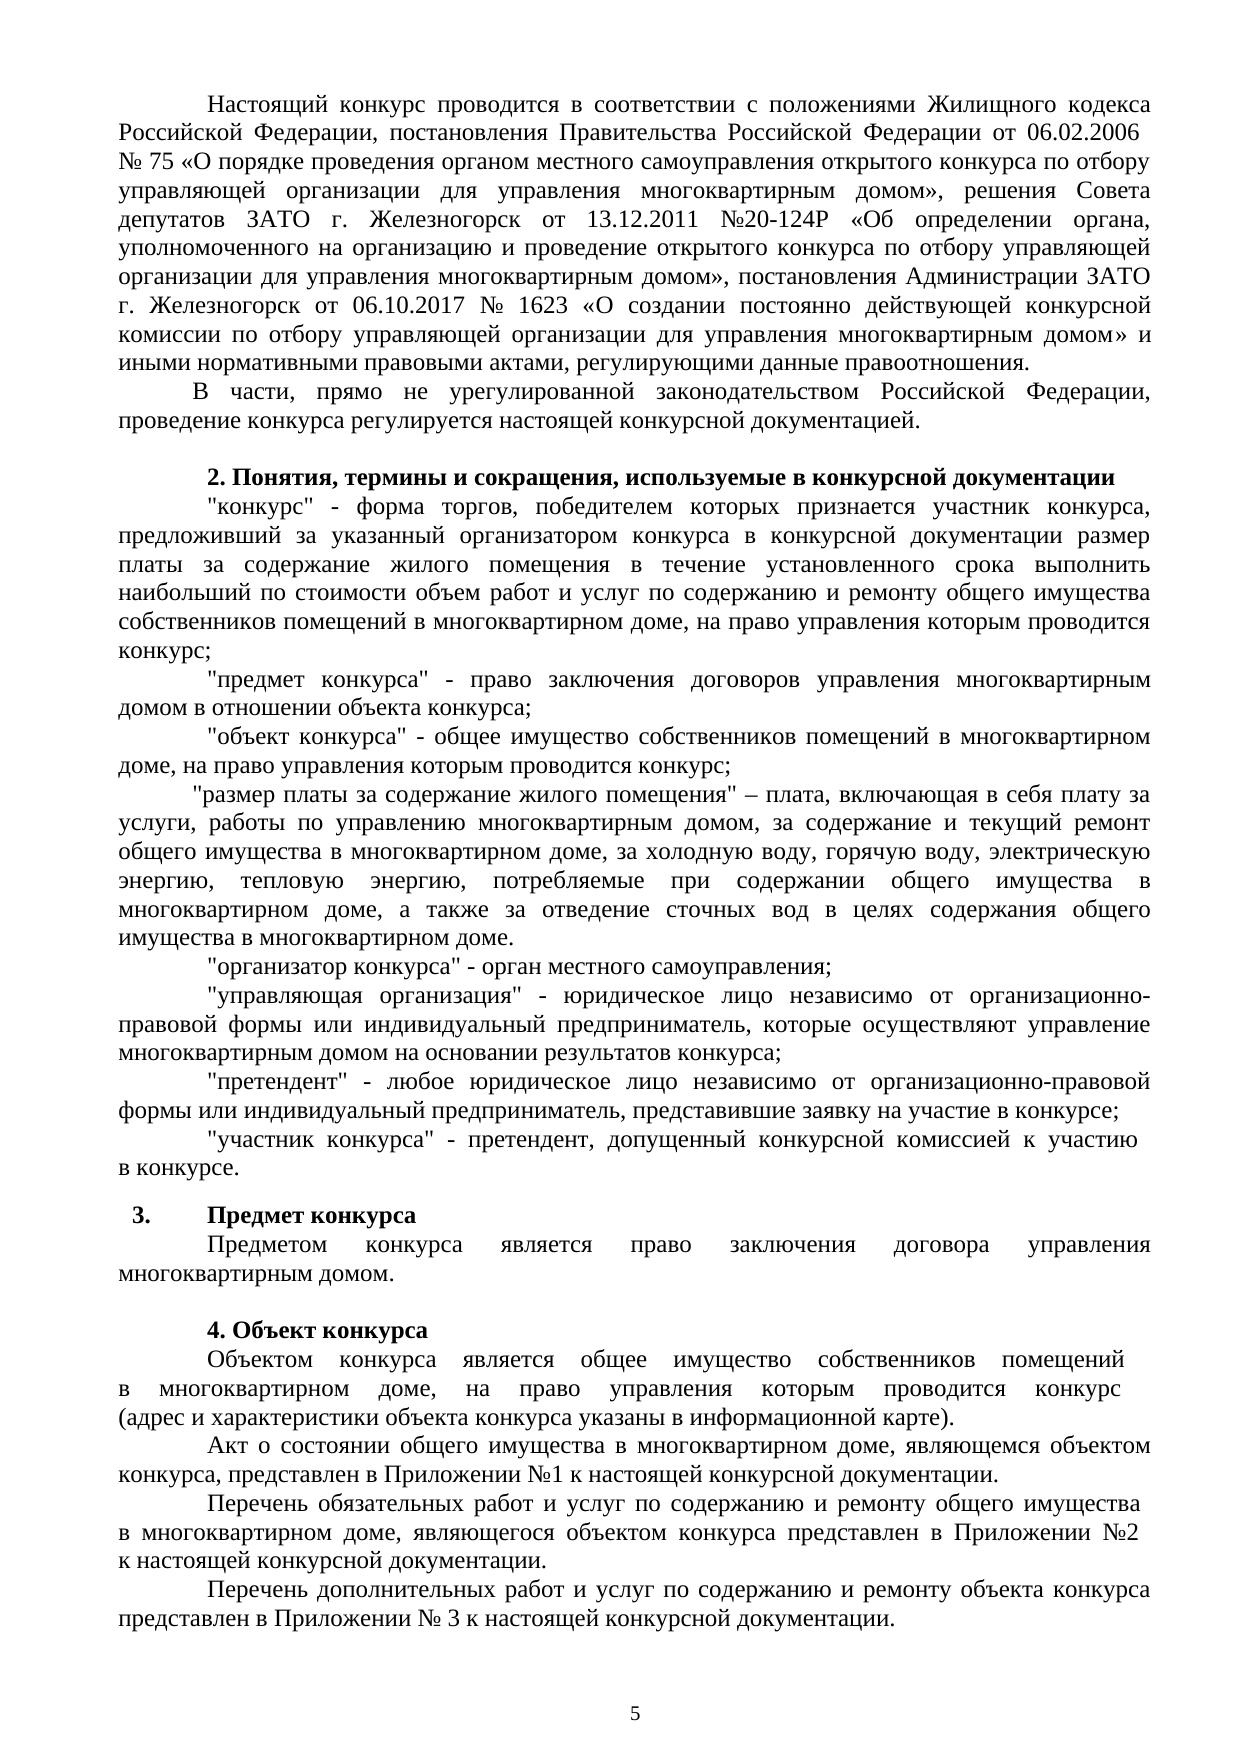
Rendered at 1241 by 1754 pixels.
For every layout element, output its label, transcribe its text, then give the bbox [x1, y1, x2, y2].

text "претендент" - любое юридическое лицо независимо от организационно-правовой формы или индивидуальный предприниматель, представившие заявку на участие в конкурсе; [118, 1066, 1152, 1124]
text Предметом конкурса является право заключения договора управления многоквартирным домом. [118, 1229, 1152, 1287]
text В части, прямо не урегулированной законодательством Российской Федерации, проведение конкурса регулируется настоящей конкурсной документацией. [118, 376, 1152, 434]
text Акт о состоянии общего имущества в многоквартирном доме, являющемся объектом конкурса, представлен в Приложении №1 к настоящей конкурсной документации. [118, 1430, 1152, 1488]
text "предмет конкурса" - право заключения договоров управления многоквартирным домом в отношении объекта конкурса; [118, 664, 1152, 721]
text 2. Понятия, термины и сокращения, используемые в конкурсной документации [118, 462, 1152, 491]
text Перечень дополнительных работ и услуг по содержанию и ремонту объекта конкурса представлен в Приложении № 3 к настоящей конкурсной документации. [118, 1574, 1152, 1632]
text "участник конкурса" - претендент, допущенный конкурсной комиссией к участию в конкурсе. [118, 1124, 1152, 1181]
text "конкурс" - форма торгов, победителем которых признается участник конкурса, предложивший за указанный организатором конкурса в конкурсной документации размер платы за содержание жилого помещения в течение установленного срока выполнить наибольший по стоимости объем работ и услуг по содержанию и ремонту общего имущества собственников помещений в многоквартирном доме, на право управления которым проводится конкурс; [118, 491, 1152, 664]
text "управляющая организация" - юридическое лицо независимо от организационно-правовой формы или индивидуальный предприниматель, которые осуществляют управление многоквартирным домом на основании результатов конкурса; [118, 980, 1152, 1066]
text "размер платы за содержание жилого помещения" – плата, включающая в себя плату за услуги, работы по управлению многоквартирным домом, за содержание и текущий ремонт общего имущества в многоквартирном доме, за холодную воду, горячую воду, электрическую энергию, тепловую энергию, потребляемые при содержании общего имущества в многоквартирном доме, а также за отведение сточных вод в целях содержания общего имущества в многоквартирном доме. [118, 779, 1152, 951]
text "объект конкурса" - общее имущество собственников помещений в многоквартирном доме, на право управления которым проводится конкурс; [118, 721, 1152, 779]
text Перечень обязательных работ и услуг по содержанию и ремонту общего имущества в многоквартирном доме, являющегося объектом конкурса представлен в Приложении №2 к настоящей конкурсной документации. [118, 1488, 1152, 1574]
text 4. Объект конкурса [118, 1315, 1152, 1344]
text Объектом конкурса является общее имущество собственников помещений в многоквартирном доме, на право управления которым проводится конкурс (адрес и характеристики объекта конкурса указаны в информационной карте). [118, 1344, 1152, 1430]
text Настоящий конкурс проводится в соответствии с положениями Жилищного кодекса Российской Федерации, постановления Правительства Российской Федерации от 06.02.2006 № 75 «О порядке проведения органом местного самоуправления открытого конкурса по отбору управляющей организации для управления многоквартирным домом», решения Совета депутатов ЗАТО г. Железногорск от 13.12.2011 №20-124Р «Об определении органа, уполномоченного на организацию и проведение открытого конкурса по отбору управляющей организации для управления многоквартирным домом», постановления Администрации ЗАТО г. Железногорск от 06.10.2017 № 1623 «О создании постоянно действующей конкурсной комиссии по отбору управляющей организации для управления многоквартирным домом» и иными нормативными правовыми актами, регулирующими данные правоотношения. [118, 89, 1152, 376]
text "организатор конкурса" - орган местного самоуправления; [118, 951, 1152, 980]
list Предмет конкурса [118, 1200, 1152, 1229]
